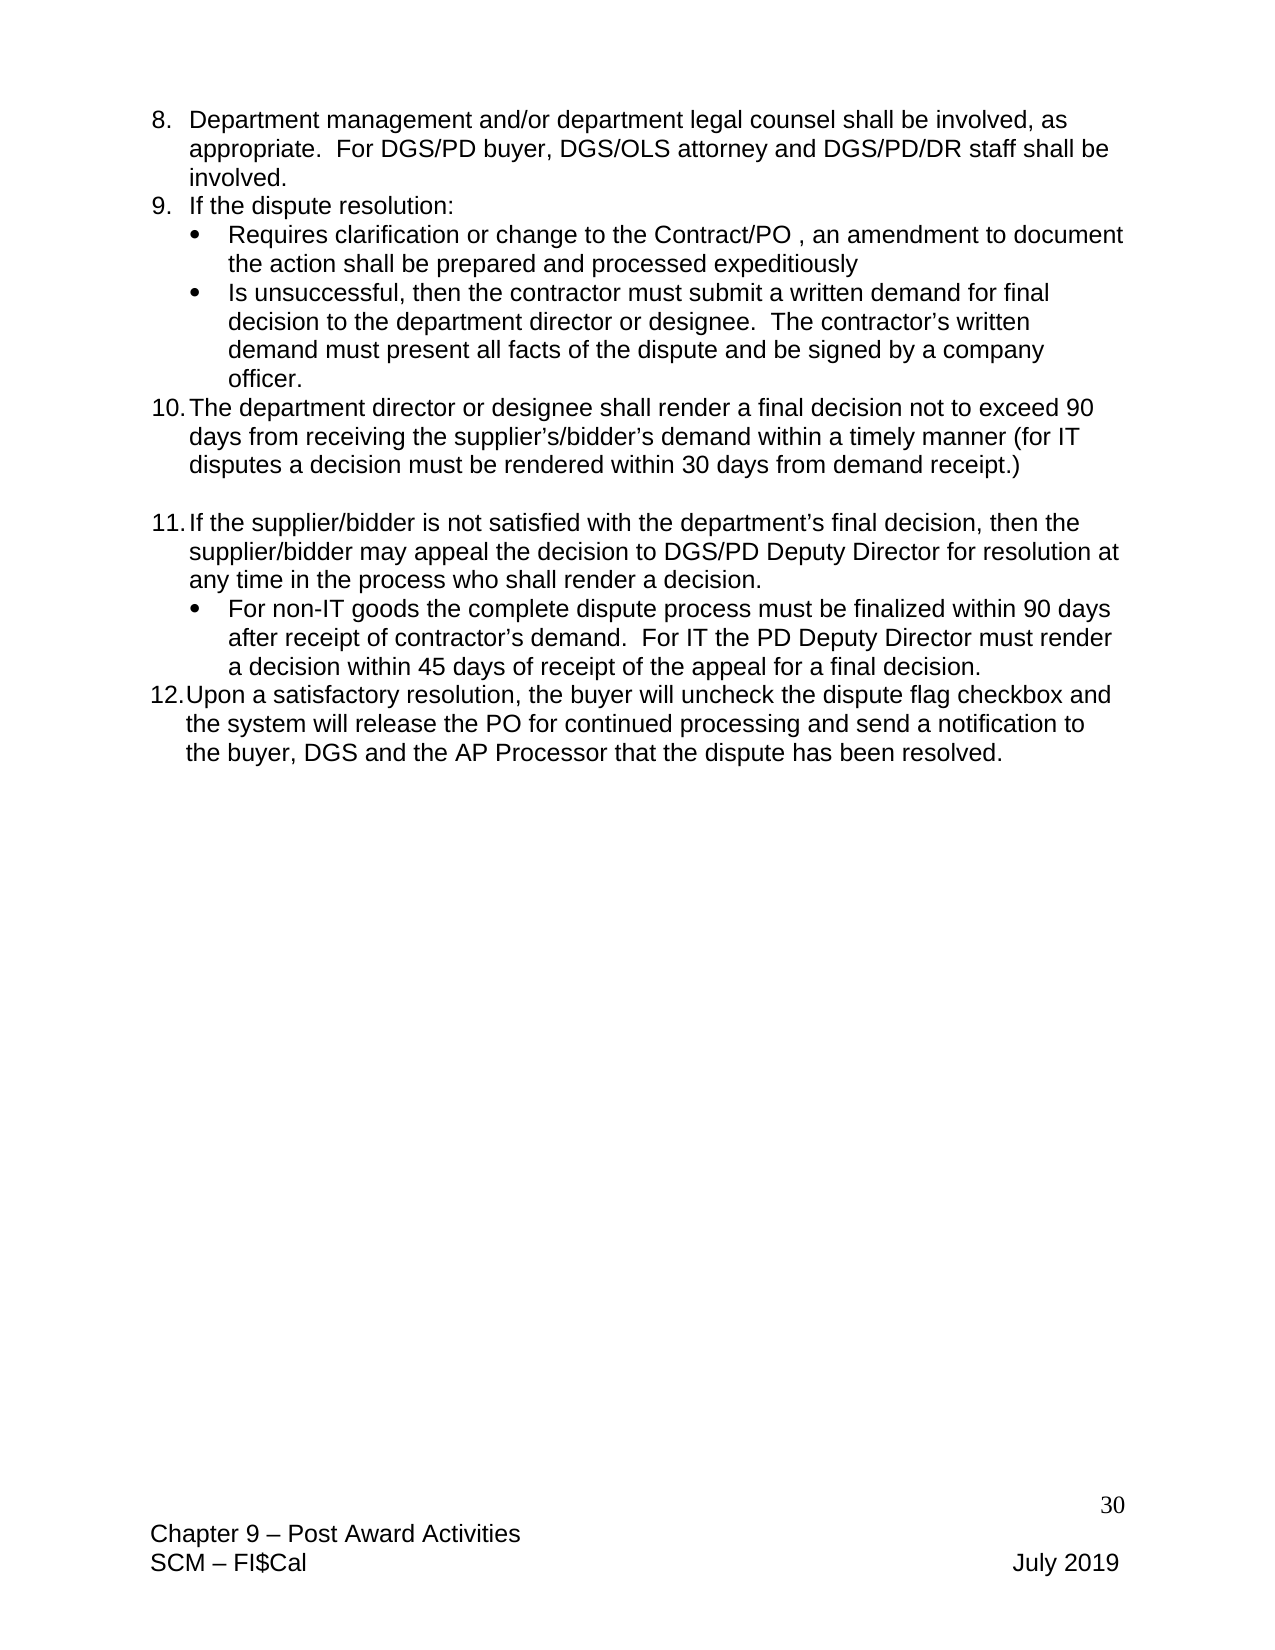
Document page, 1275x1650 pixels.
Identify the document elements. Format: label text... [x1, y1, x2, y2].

list Department management and/or department legal counsel shall be involved, as appropriate. For DGS/PD buyer, DGS/OLS attorney and DGS/PD/DR staff shall be involved. [151, 105, 1125, 191]
list The department director or designee shall render a final decision not to exceed 90 days from receiving the supplier’s/bidder’s demand within a timely manner (for IT disputes a decision must be rendered within 30 days from demand receipt.) [151, 393, 1125, 479]
list If the supplier/bidder is not satisfied with the department’s final decision, then the supplier/bidder may appeal the decision to DGS/PD Deputy Director for resolution at any time in the process who shall render a decision. [151, 508, 1125, 594]
list Requires clarification or change to the Contract/PO , an amendment to document the action shall be prepared and processed expeditiously [190, 220, 1125, 278]
list If the dispute resolution: [151, 191, 1125, 220]
list Upon a satisfactory resolution, the buyer will uncheck the dispute flag checkbox and the system will release the PO for continued processing and send a notification to the buyer, DGS and the AP Processor that the dispute has been resolved. [150, 680, 1125, 767]
list Is unsuccessful, then the contractor must submit a written demand for final decision to the department director or designee. The contractor’s written demand must present all facts of the dispute and be signed by a company officer. [190, 278, 1125, 393]
list For non-IT goods the complete dispute process must be finalized within 90 days after receipt of contractor’s demand. For IT the PD Deputy Director must render a decision within 45 days of receipt of the appeal for a final decision. [190, 594, 1125, 680]
